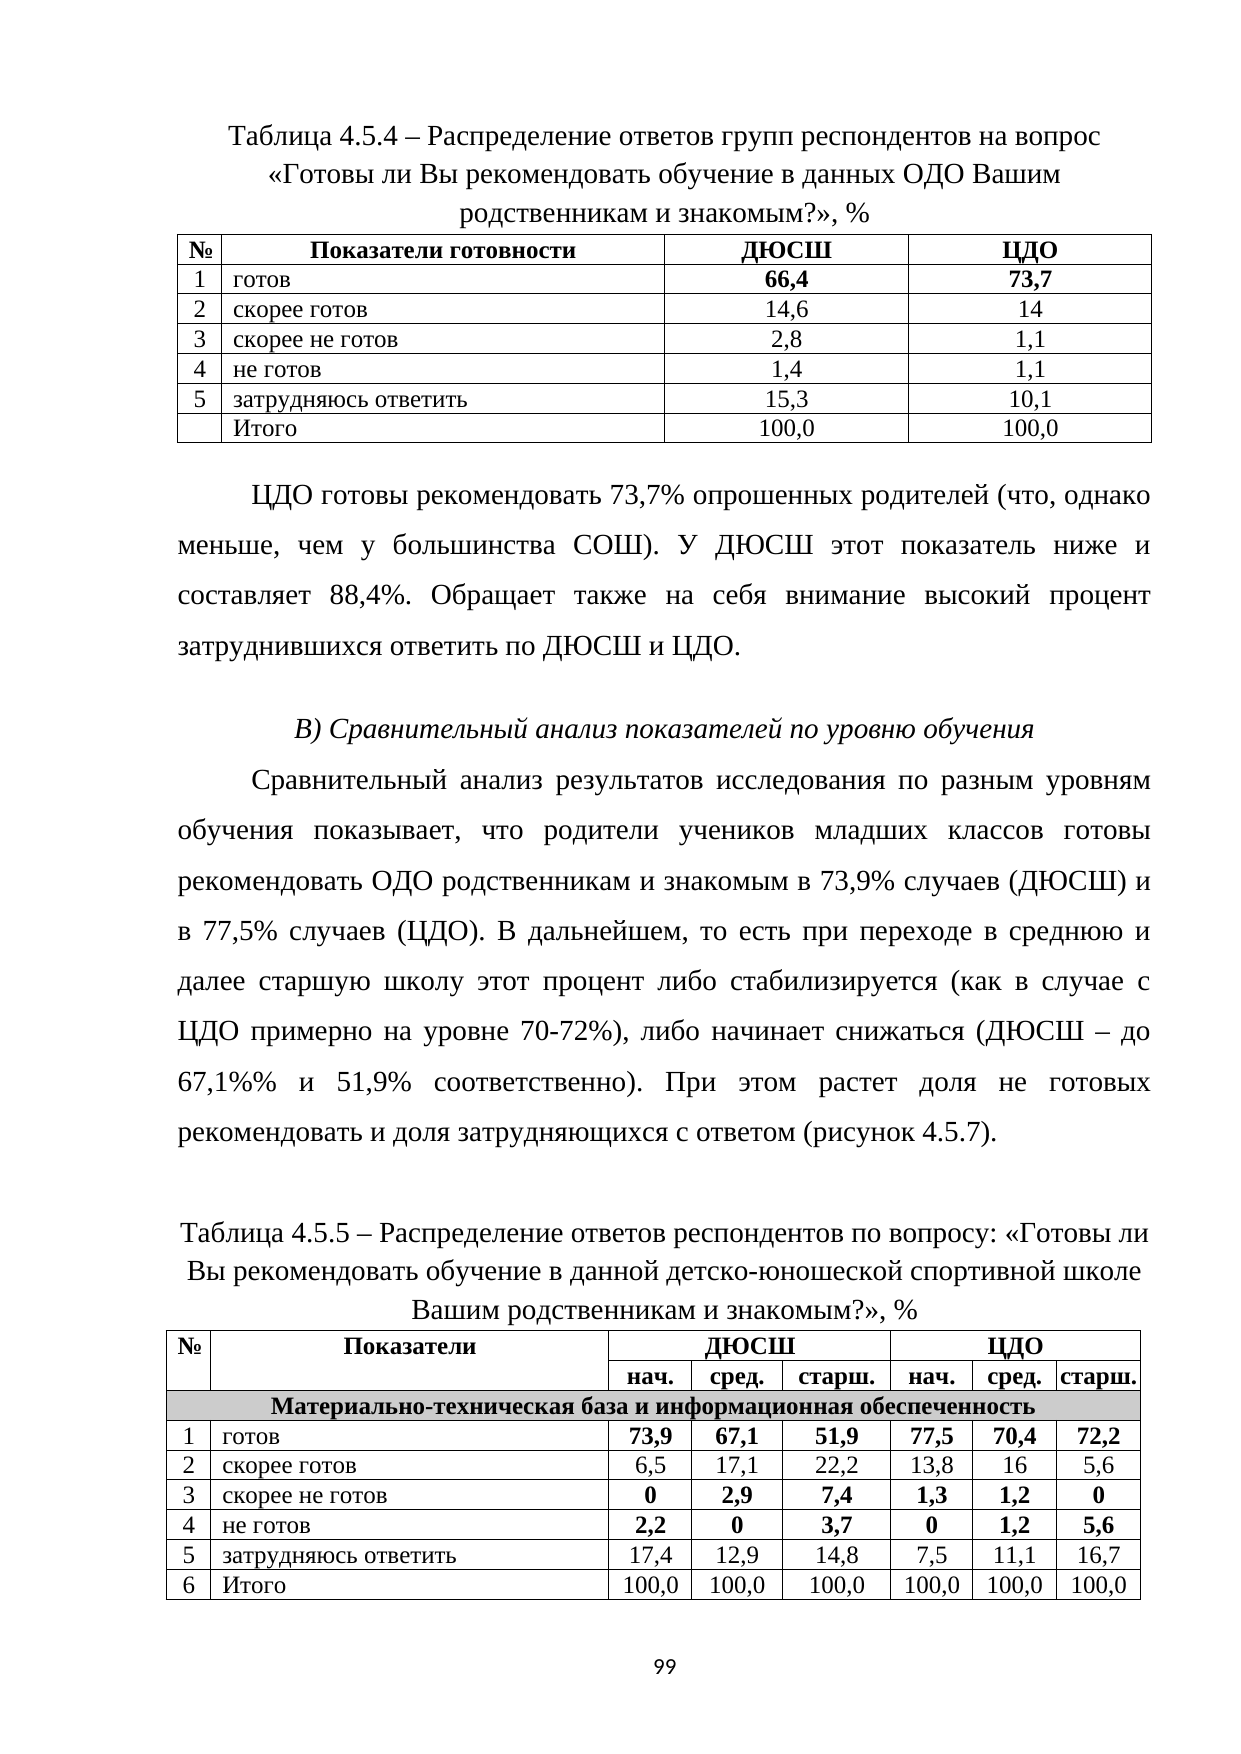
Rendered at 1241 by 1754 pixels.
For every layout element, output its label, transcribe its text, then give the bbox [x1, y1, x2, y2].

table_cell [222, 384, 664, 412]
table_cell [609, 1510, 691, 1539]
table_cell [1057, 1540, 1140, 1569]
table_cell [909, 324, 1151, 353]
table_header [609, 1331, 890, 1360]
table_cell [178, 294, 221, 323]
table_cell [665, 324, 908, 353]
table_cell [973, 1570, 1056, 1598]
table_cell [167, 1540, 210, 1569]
text Таблица 4.5.5 – Распределение ответов респондентов по вопросу: «Готовы ли Вы рекомендовать обучение в данной детско-юношеской спортивной школе Вашим родственникам и знакомым?», % [177, 1215, 1152, 1325]
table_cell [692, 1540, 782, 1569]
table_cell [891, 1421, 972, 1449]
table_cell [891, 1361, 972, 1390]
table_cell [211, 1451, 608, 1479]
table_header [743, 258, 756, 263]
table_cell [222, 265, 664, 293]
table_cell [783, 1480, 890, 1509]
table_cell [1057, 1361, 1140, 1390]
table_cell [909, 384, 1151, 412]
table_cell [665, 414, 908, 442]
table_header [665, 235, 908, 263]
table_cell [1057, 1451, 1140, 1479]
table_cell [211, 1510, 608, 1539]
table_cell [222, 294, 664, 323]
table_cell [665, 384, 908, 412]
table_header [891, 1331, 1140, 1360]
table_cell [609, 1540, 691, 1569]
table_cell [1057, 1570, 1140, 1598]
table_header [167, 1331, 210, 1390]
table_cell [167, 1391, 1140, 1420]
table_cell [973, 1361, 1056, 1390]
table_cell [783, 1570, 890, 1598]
text «Готовы ли Вы рекомендовать обучение в данных ОДО Вашим родственникам и знакомым?», % [177, 157, 1152, 229]
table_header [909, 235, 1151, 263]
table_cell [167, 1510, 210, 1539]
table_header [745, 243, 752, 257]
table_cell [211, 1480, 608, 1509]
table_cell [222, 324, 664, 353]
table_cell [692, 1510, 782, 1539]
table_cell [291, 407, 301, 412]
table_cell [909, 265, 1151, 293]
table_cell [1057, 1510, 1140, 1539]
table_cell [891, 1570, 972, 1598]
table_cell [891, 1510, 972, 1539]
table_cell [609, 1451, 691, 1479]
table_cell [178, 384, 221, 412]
text В) Сравнительный анализ показателей по уровню обучения [177, 712, 1152, 745]
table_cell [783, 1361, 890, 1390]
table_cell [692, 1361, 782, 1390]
text Сравнительный анализ результатов исследования по разным уровням обучения показывает, что родители учеников младших классов готовы рекомендовать ОДО родственникам и знакомым в 73,9% случаев (ДЮСШ) и в 77,5% случаев (ЦДО). В дальнейшем, то есть при переходе в среднюю и далее старшую школу этот процент либо стабилизируется (как в случае с ЦДО примерно на уровне 70-72%), либо начинает снижаться (ДЮСШ – до 67,1%% и 51,9% соответственно). При этом растет доля не готовых рекомендовать и доля затрудняющихся с ответом (рисунок 4.5.7). [177, 762, 1152, 1148]
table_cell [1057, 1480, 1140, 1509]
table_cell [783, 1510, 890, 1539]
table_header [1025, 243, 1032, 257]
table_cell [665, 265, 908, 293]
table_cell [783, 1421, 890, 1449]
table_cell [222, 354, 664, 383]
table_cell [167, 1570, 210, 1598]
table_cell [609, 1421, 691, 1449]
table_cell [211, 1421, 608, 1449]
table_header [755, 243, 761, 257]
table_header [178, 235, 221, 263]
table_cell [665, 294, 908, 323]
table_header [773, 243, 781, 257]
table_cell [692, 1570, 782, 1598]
text Таблица 4.5.4 – Распределение ответов групп респондентов на вопрос [177, 118, 1152, 152]
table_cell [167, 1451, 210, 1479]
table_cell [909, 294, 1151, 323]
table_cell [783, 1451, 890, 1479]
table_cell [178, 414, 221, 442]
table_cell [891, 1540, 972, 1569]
text ЦДО готовы рекомендовать 73,7% опрошенных родителей (что, однако меньше, чем у большинства СОШ). У ДЮСШ этот показатель ниже и составляет 88,4%. Обращает также на себя внимание высокий процент затруднившихся ответить по ДЮСШ и ЦДО. [177, 477, 1152, 661]
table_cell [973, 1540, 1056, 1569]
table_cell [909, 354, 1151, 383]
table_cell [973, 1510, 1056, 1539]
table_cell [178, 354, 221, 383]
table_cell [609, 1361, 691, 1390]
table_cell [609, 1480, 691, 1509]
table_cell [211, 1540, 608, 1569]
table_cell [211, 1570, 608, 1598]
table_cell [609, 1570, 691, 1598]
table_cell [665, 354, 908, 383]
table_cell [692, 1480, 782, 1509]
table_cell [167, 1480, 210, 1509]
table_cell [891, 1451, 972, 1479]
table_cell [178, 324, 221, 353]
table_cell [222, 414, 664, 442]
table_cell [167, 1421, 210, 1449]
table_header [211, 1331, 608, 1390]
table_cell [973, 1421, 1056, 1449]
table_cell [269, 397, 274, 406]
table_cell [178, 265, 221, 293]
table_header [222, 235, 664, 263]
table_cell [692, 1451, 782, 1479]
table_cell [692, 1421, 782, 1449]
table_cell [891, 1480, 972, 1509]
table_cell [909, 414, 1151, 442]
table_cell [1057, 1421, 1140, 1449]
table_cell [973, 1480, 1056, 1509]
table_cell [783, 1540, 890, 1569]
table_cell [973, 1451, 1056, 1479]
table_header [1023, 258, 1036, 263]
